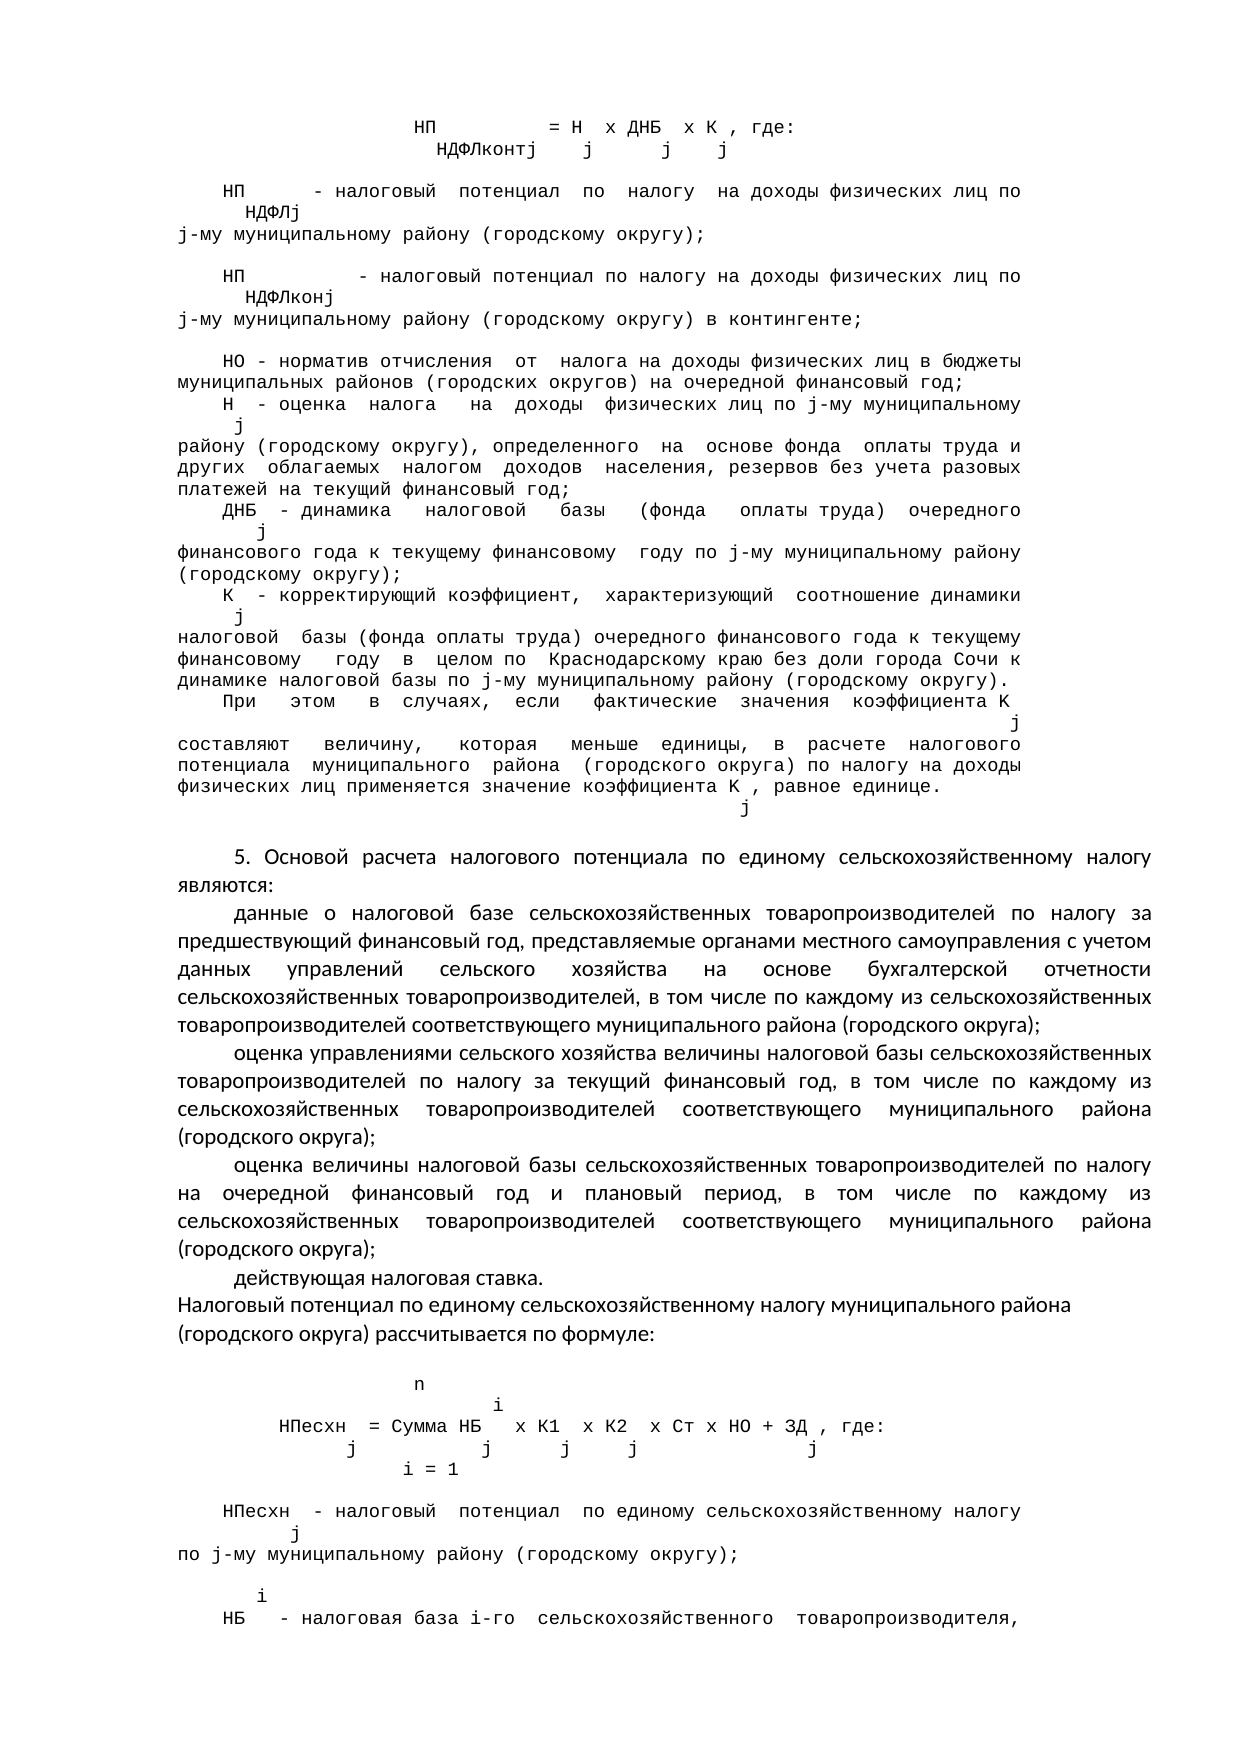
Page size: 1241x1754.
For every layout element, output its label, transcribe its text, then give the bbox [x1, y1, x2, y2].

text по j-му муниципальному району (городскому округу); [177, 1545, 1152, 1566]
text ДНБ - динамика налоговой базы (фонда оплаты труда) очередного [177, 501, 1152, 522]
text физических лиц применяется значение коэффициента K , равное единице. [177, 777, 1152, 798]
text Налоговый потенциал по единому сельскохозяйственному налогу муниципального района (городского округа) рассчитывается по формуле: [177, 1291, 1152, 1347]
text К - корректирующий коэффициент, характеризующий соотношение динамики [177, 586, 1152, 607]
text НПесхн = Сумма НБ x К1 x К2 x Ст x НО + ЗД , где: [177, 1417, 1152, 1438]
text НП - налоговый потенциал по налогу на доходы физических лиц по [177, 182, 1152, 203]
text финансового года к текущему финансовому году по j-му муниципальному району [177, 543, 1152, 564]
text j-му муниципальному району (городскому округу); [177, 224, 1152, 246]
text j [177, 1523, 1152, 1545]
text i [177, 1396, 1152, 1417]
text оценка величины налоговой базы сельскохозяйственных товаропроизводителей по налогу на очередной финансовый год и плановый период, в том числе по каждому из сельскохозяйственных товаропроизводителей соответствующего муниципального района (городского округа); [177, 1151, 1152, 1263]
text j j j j j [177, 1438, 1152, 1460]
text платежей на текущий финансовый год; [177, 479, 1152, 501]
text оценка управлениями сельского хозяйства величины налоговой базы сельскохозяйственных товаропроизводителей по налогу за текущий финансовый год, в том числе по каждому из сельскохозяйственных товаропроизводителей соответствующего муниципального района (городского округа); [177, 1038, 1152, 1151]
text действующая налоговая ставка. [177, 1263, 1152, 1291]
text НДФЛконтj j j j [177, 139, 1152, 161]
text j [177, 713, 1152, 734]
text налоговой базы (фонда оплаты труда) очередного финансового года к текущему [177, 628, 1152, 649]
text j-му муниципальному району (городскому округу) в контингенте; [177, 309, 1152, 331]
text НДФЛj [177, 203, 1152, 224]
text НП - налоговый потенциал по налогу на доходы физических лиц по [177, 267, 1152, 288]
text j [177, 607, 1152, 628]
text финансовому году в целом по Краснодарскому краю без доли города Сочи к [177, 649, 1152, 671]
text НПесхн - налоговый потенциал по единому сельскохозяйственному налогу [177, 1502, 1152, 1523]
text n [177, 1375, 1152, 1396]
text району (городскому округу), определенного на основе фонда оплаты труда и [177, 437, 1152, 458]
text муниципальных районов (городских округов) на очередной финансовый год; [177, 373, 1152, 394]
text j [177, 416, 1152, 437]
text потенциала муниципального района (городского округа) по налогу на доходы [177, 756, 1152, 777]
text НДФЛконj [177, 288, 1152, 309]
text j [177, 798, 1152, 819]
text составляют величину, которая меньше единицы, в расчете налогового [177, 734, 1152, 756]
text i [177, 1587, 1152, 1608]
text НБ - налоговая база i-го сельскохозяйственного товаропроизводителя, [177, 1608, 1152, 1630]
text (городскому округу); [177, 564, 1152, 586]
text данные о налоговой базе сельскохозяйственных товаропроизводителей по налогу за предшествующий финансовый год, представляемые органами местного самоуправления с учетом данных управлений сельского хозяйства на основе бухгалтерской отчетности сельскохозяйственных товаропроизводителей, в том числе по каждому из сельскохозяйственных товаропроизводителей соответствующего муниципального района (городского округа); [177, 898, 1152, 1038]
text i = 1 [177, 1460, 1152, 1481]
text динамике налоговой базы по j-му муниципальному району (городскому округу). [177, 671, 1152, 692]
text j [177, 522, 1152, 543]
text НП = Н x ДНБ x К , где: [177, 118, 1152, 139]
text 5. Основой расчета налогового потенциала по единому сельскохозяйственному налогу являются: [177, 842, 1152, 898]
text При этом в случаях, если фактические значения коэффициента K [177, 692, 1152, 713]
text Н - оценка налога на доходы физических лиц по j-му муниципальному [177, 394, 1152, 416]
text других облагаемых налогом доходов населения, резервов без учета разовых [177, 458, 1152, 479]
text НО - норматив отчисления от налога на доходы физических лиц в бюджеты [177, 352, 1152, 373]
